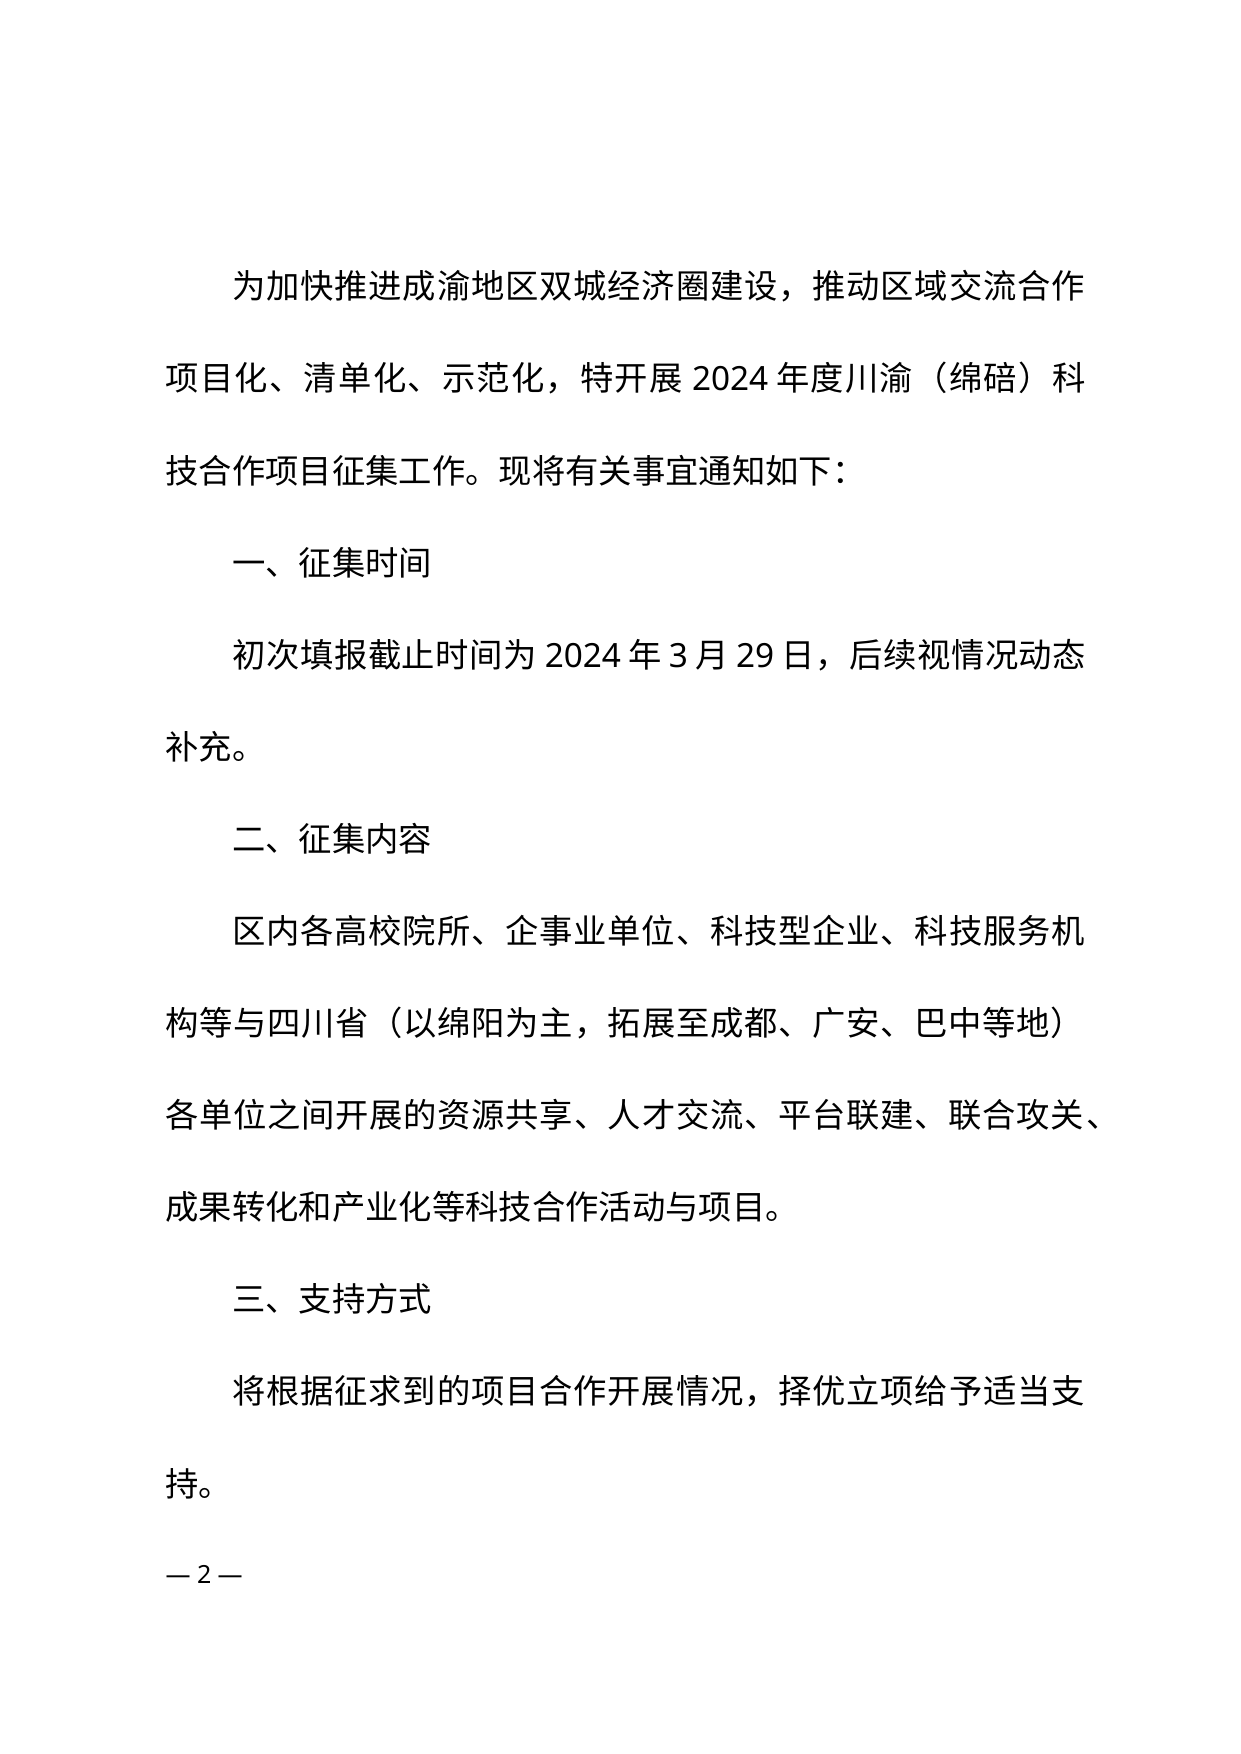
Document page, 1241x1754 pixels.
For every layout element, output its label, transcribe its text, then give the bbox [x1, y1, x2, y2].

text 将根据征求到的项目合作开展情况，择优立项给予适当支持。 [165, 1343, 1087, 1527]
text 为加快推进成渝地区双城经济圈建设，推动区域交流合作项目化、清单化、示范化，特开展2024年度川渝（绵碚）科技合作项目征集工作。现将有关事宜通知如下： [165, 238, 1087, 514]
text 二、征集内容 [165, 791, 1087, 883]
text 区内各高校院所、企事业单位、科技型企业、科技服务机构等与四川省（以绵阳为主，拓展至成都、广安、巴中等地）各单位之间开展的资源共享、人才交流、平台联建、联合攻关、成果转化和产业化等科技合作活动与项目。 [165, 883, 1087, 1251]
text 三、支持方式 [165, 1251, 1087, 1343]
text 一、征集时间 [165, 514, 1087, 607]
text 初次填报截止时间为2024年3月29日，后续视情况动态补充。 [165, 607, 1087, 791]
